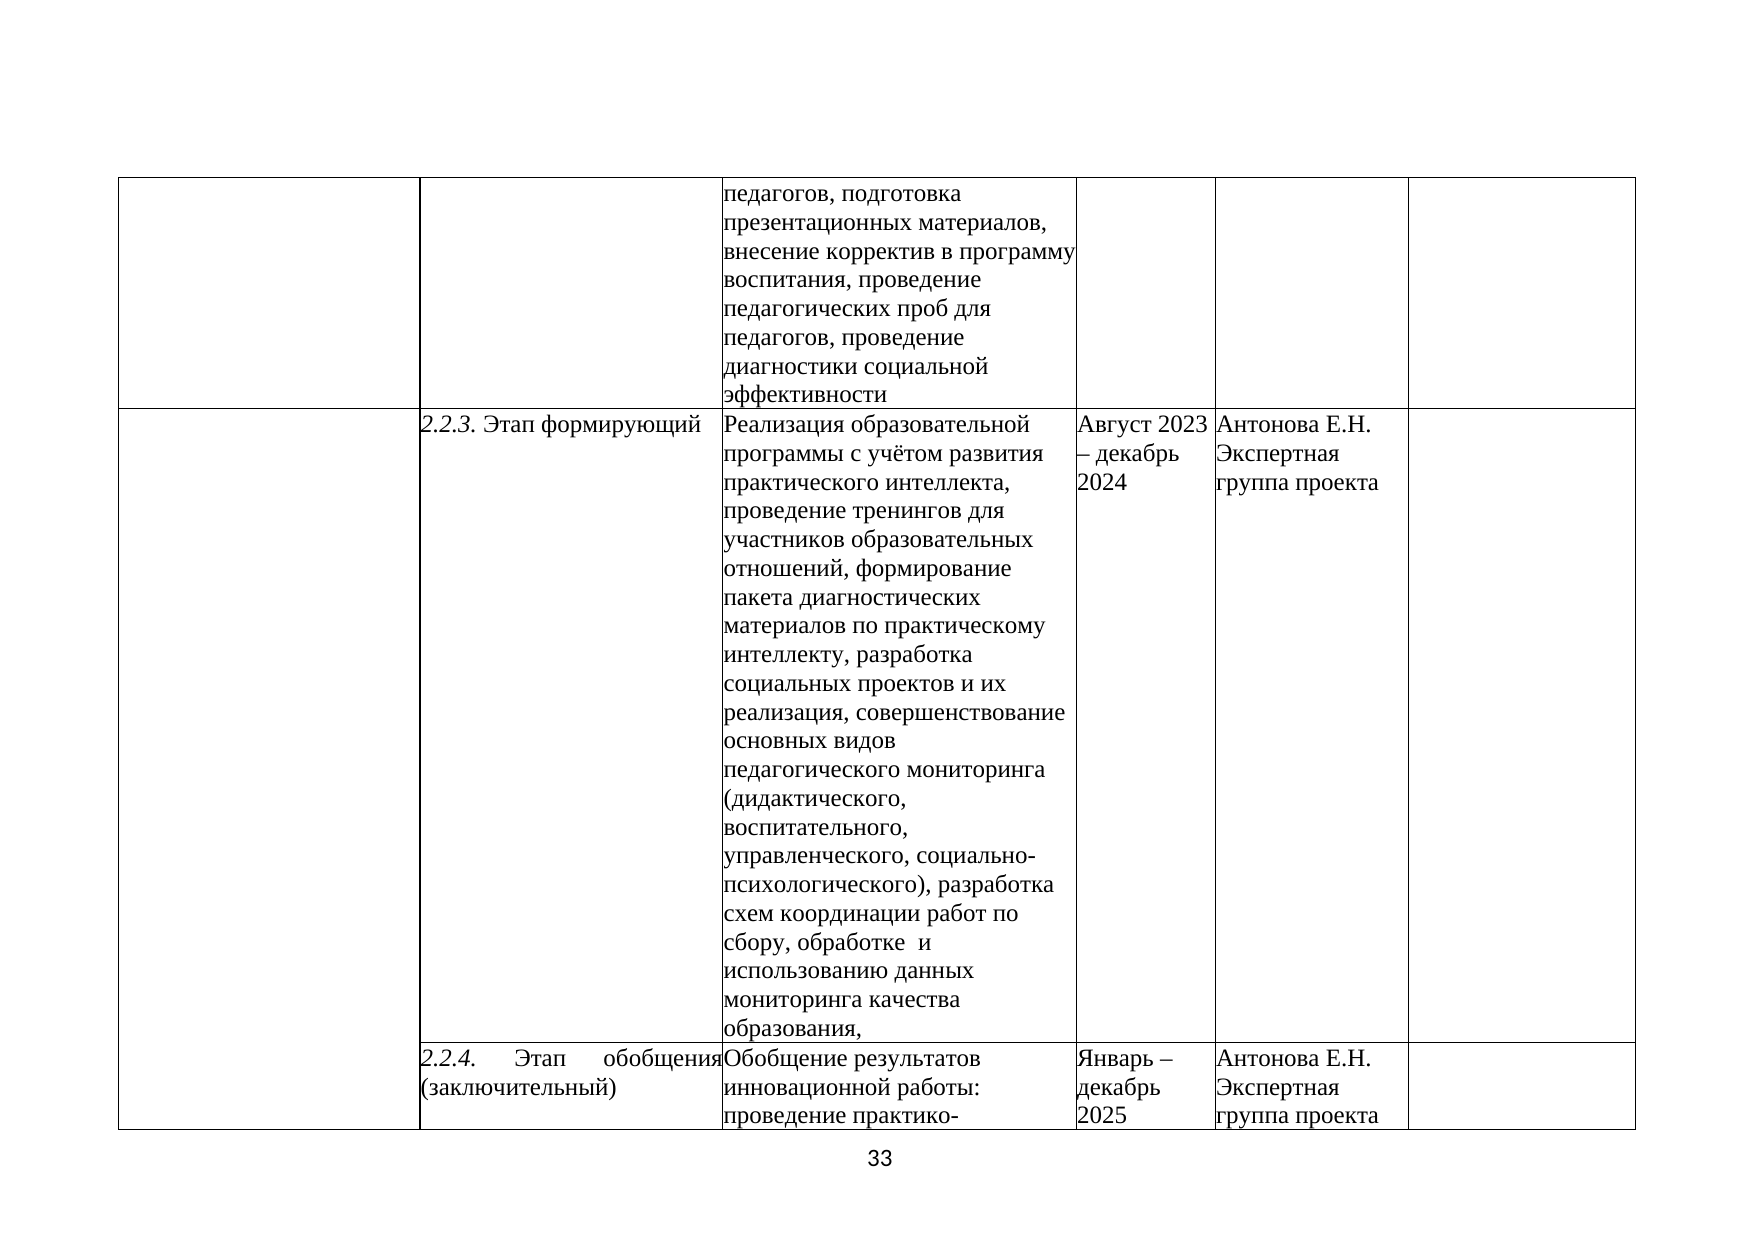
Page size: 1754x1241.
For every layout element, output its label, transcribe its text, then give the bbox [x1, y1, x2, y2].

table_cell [1216, 178, 1408, 408]
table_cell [1077, 178, 1215, 408]
table_cell Август 2023 – декабрь 2024 [1077, 409, 1215, 1042]
table_cell [1409, 409, 1635, 1042]
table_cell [1216, 1043, 1408, 1129]
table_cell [421, 178, 722, 408]
table_cell [119, 409, 419, 1129]
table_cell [421, 1043, 722, 1129]
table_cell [723, 1043, 1076, 1129]
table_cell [723, 178, 1076, 408]
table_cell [1077, 1043, 1215, 1129]
table_cell [1409, 1043, 1635, 1129]
table_cell 2.2.3. Этап формирующий [421, 409, 722, 1042]
table_cell [1409, 178, 1635, 408]
table_cell Антонова Е.Н. Экспертная группа проекта [1216, 409, 1408, 1042]
table_cell Реализация образовательной программы с учётом развития практического интеллекта, проведение тренингов для участников образовательных отношений, формирование пакета диагностических материалов по практическому интеллекту, разработка социальных проектов и их реализация, совершенствование основных видов педагогического мониторинга (дидактического, воспитательного, управленческого, социально-психологического), разработка схем координации работ по сбору, обработке и использованию данных мониторинга качества образования, [723, 409, 1076, 1042]
